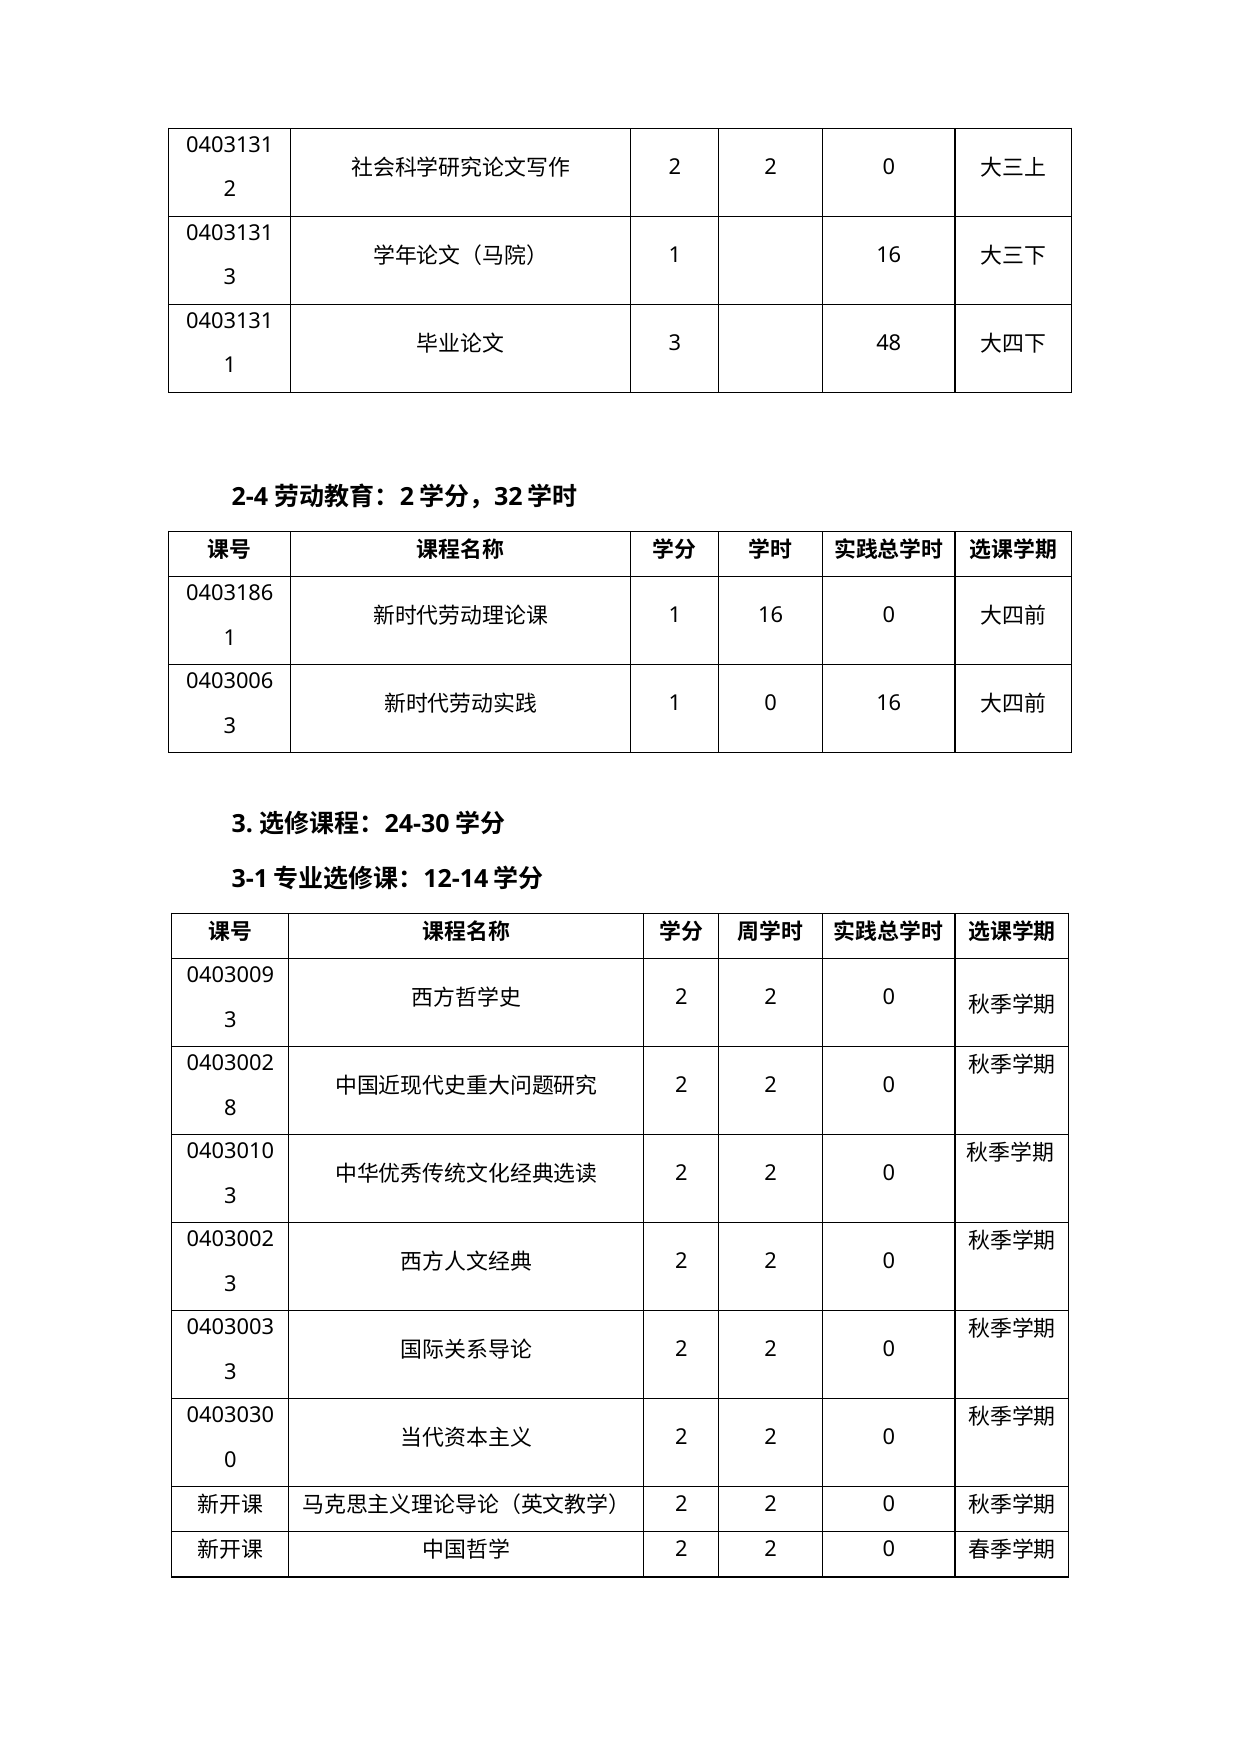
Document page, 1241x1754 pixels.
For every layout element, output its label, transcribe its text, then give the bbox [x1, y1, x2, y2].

table_cell 04030033 [172, 1311, 288, 1398]
table_cell 新时代劳动实践 [291, 665, 630, 752]
table_header 周学时 [719, 914, 822, 958]
table_cell 秋季学期 [956, 1047, 1068, 1134]
table_header 课程名称 [291, 532, 630, 576]
table_cell 2 [631, 129, 718, 216]
table_cell 2 [719, 1311, 822, 1398]
table_cell 大四前 [956, 665, 1071, 752]
table_cell 0 [823, 1532, 954, 1576]
table_cell 0 [823, 1135, 954, 1222]
table_cell 2 [719, 129, 822, 216]
table_cell 16 [823, 665, 954, 752]
table_cell 04031313 [169, 217, 290, 304]
table_header 选课学期 [956, 532, 1071, 576]
table_cell 2 [644, 1532, 718, 1576]
table_cell 2 [644, 1047, 718, 1134]
table_header 实践总学时 [823, 532, 954, 576]
table_cell 16 [719, 577, 822, 664]
table_cell [719, 305, 822, 392]
table_cell 毕业论文 [291, 305, 630, 392]
table_cell 中国哲学 [289, 1532, 643, 1576]
text 3-1专业选修课：12-14学分 [187, 858, 1053, 894]
table_header 学分 [644, 914, 718, 958]
table_cell 当代资本主义 [289, 1399, 643, 1486]
table_cell 大三上 [956, 129, 1071, 216]
table_cell 0 [823, 577, 954, 664]
table_cell 2 [719, 1487, 822, 1531]
table_cell 0 [823, 1399, 954, 1486]
table_header 学时 [719, 532, 822, 576]
table_cell 国际关系导论 [289, 1311, 643, 1398]
table_cell 社会科学研究论文写作 [291, 129, 630, 216]
table_header 课程名称 [289, 914, 643, 958]
table_cell 2 [644, 1223, 718, 1310]
table_cell 中华优秀传统文化经典选读 [289, 1135, 643, 1222]
table_cell 春季学期 [956, 1532, 1068, 1576]
table_cell 1 [631, 665, 718, 752]
table_cell 0 [823, 1311, 954, 1398]
table_cell 1 [631, 217, 718, 304]
table_cell 2 [719, 1135, 822, 1222]
text 3. 选修课程：24-30学分 [187, 804, 1053, 840]
table_header 实践总学时 [823, 914, 954, 958]
table_cell 1 [631, 577, 718, 664]
table_cell 0 [823, 1047, 954, 1134]
table_cell 秋季学期 [956, 1223, 1068, 1310]
table_cell 04031861 [169, 577, 290, 664]
table_cell 新开课 [172, 1532, 288, 1576]
table_cell [719, 217, 822, 304]
table_header 学分 [631, 532, 718, 576]
table_cell 2 [719, 959, 822, 1046]
table_cell 0 [719, 665, 822, 752]
table_cell 西方人文经典 [289, 1223, 643, 1310]
table_cell 马克思主义理论导论（英文教学） [289, 1487, 643, 1531]
table_cell 04030103 [172, 1135, 288, 1222]
table_cell 04031312 [169, 129, 290, 216]
table_cell 04030300 [172, 1399, 288, 1486]
table_cell 0 [823, 1223, 954, 1310]
table_cell 2 [719, 1399, 822, 1486]
table_cell 学年论文（马院） [291, 217, 630, 304]
table_cell 0 [823, 1487, 954, 1531]
table_header 课号 [169, 532, 290, 576]
table_cell 新开课 [172, 1487, 288, 1531]
table_cell 大四前 [956, 577, 1071, 664]
table_cell 2 [644, 1399, 718, 1486]
table_cell 2 [719, 1047, 822, 1134]
table_cell 2 [644, 1135, 718, 1222]
table_cell 0 [823, 129, 954, 216]
table_cell 2 [644, 1487, 718, 1531]
table_header 课号 [172, 914, 288, 958]
table_cell 04030063 [169, 665, 290, 752]
table_cell 04030028 [172, 1047, 288, 1134]
table_cell 2 [644, 1311, 718, 1398]
table_cell 0 [823, 959, 954, 1046]
table_cell 秋季学期 [956, 1311, 1068, 1398]
table_cell 秋季学期 [956, 959, 1068, 1046]
table_header 选课学期 [956, 914, 1068, 958]
table_cell 2 [719, 1223, 822, 1310]
table_cell 48 [823, 305, 954, 392]
text 2-4 劳动教育：2学分，32学时 [187, 476, 1053, 512]
table_cell 16 [823, 217, 954, 304]
table_cell 3 [631, 305, 718, 392]
table_cell 秋季学期 [956, 1487, 1068, 1531]
table_cell 新时代劳动理论课 [291, 577, 630, 664]
table_cell 2 [644, 959, 718, 1046]
table_cell 2 [719, 1532, 822, 1576]
table_cell 04030093 [172, 959, 288, 1046]
table_cell 中国近现代史重大问题研究 [289, 1047, 643, 1134]
table_cell 西方哲学史 [289, 959, 643, 1046]
table_cell 秋季学期 [956, 1399, 1068, 1486]
table_cell 04031311 [169, 305, 290, 392]
table_cell 秋季学期 [956, 1135, 1068, 1222]
table_cell 大四下 [956, 305, 1071, 392]
table_cell 04030023 [172, 1223, 288, 1310]
table_cell 大三下 [956, 217, 1071, 304]
